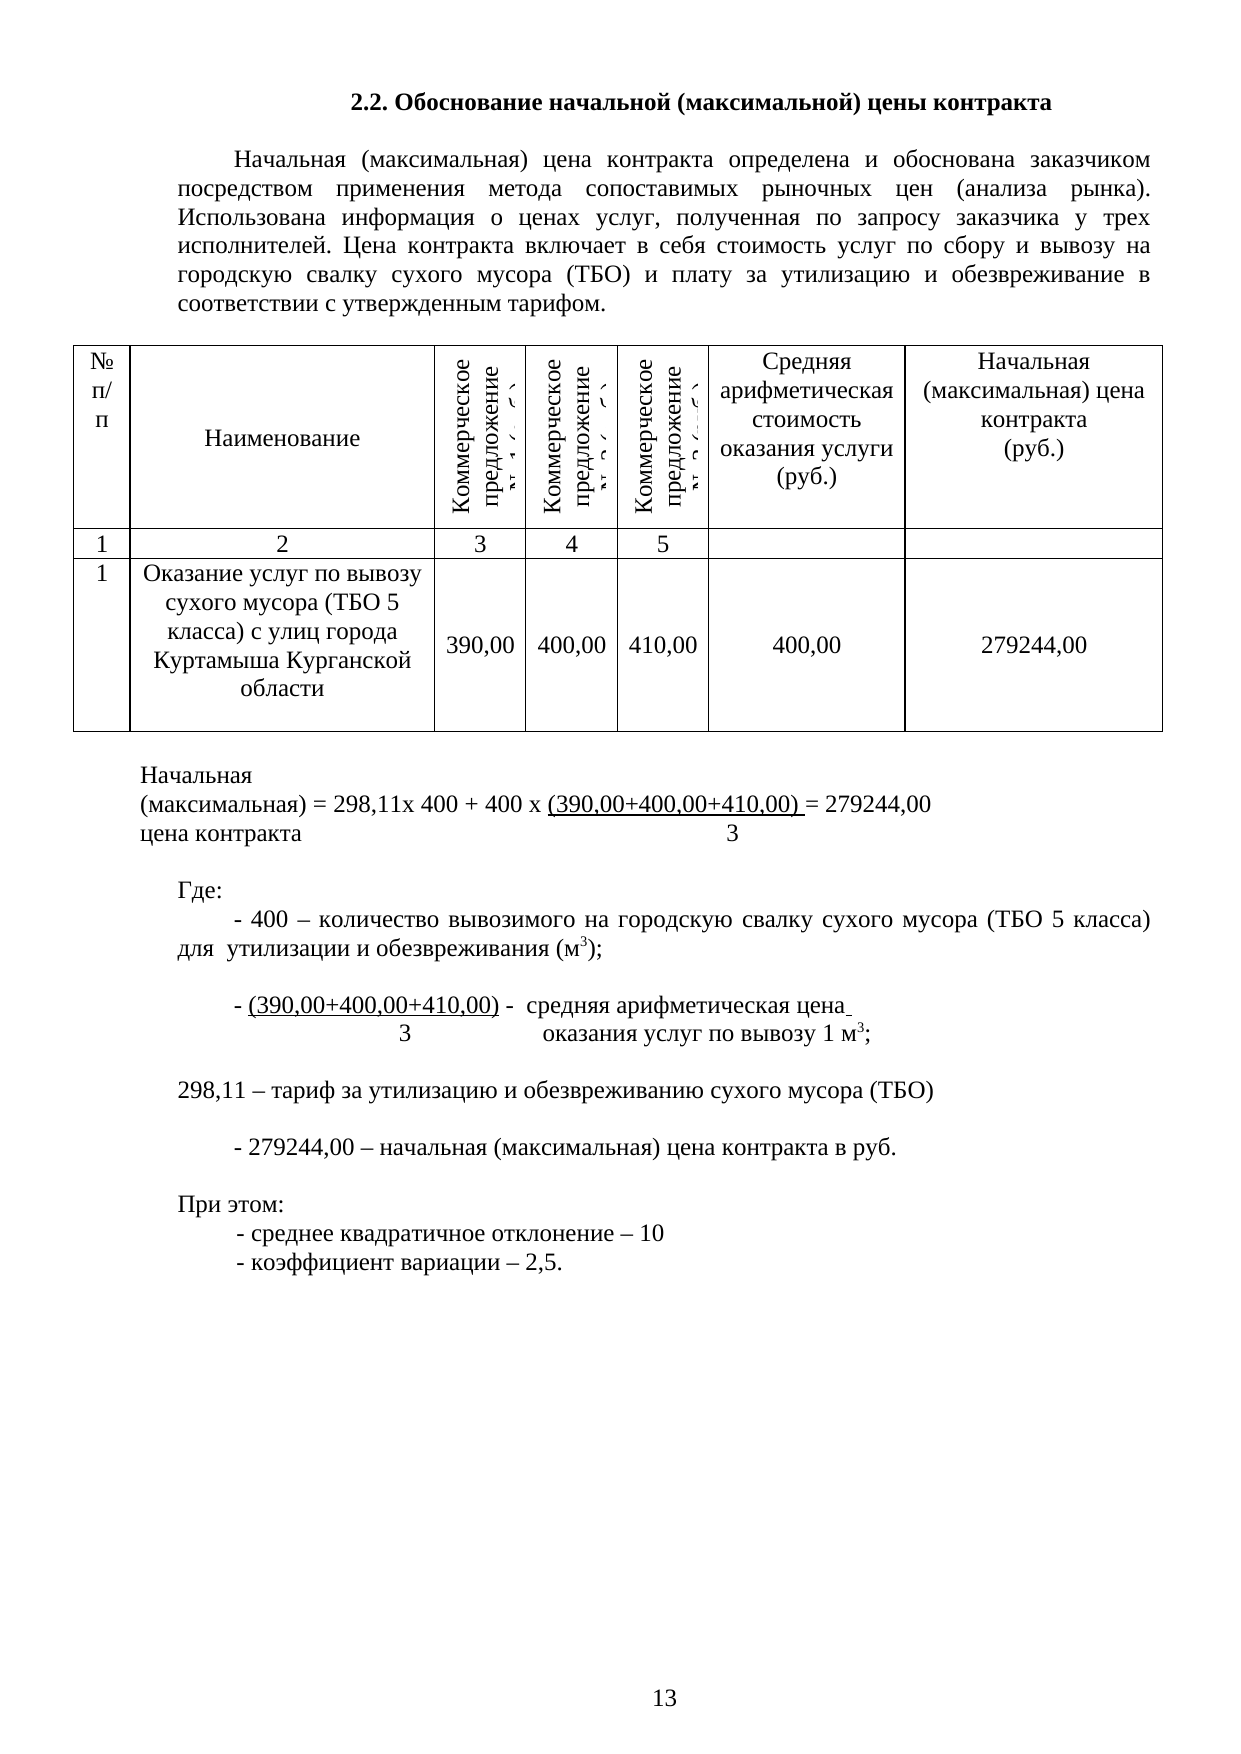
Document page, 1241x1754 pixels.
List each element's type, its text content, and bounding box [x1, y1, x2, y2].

text цена контракта 3 [140, 818, 1152, 847]
text - коэффициент вариации – 2,5. [177, 1247, 1152, 1276]
table_cell 390,00 [435, 559, 525, 731]
table_header Наименование [131, 346, 434, 528]
text 298,11 – тариф за утилизацию и обезвреживанию сухого мусора (ТБО) [177, 1075, 1152, 1104]
table_cell [906, 529, 1162, 557]
text Начальная [140, 760, 1152, 789]
table_header Коммерческое предложение № 3 (руб.) [618, 346, 708, 528]
table_cell Оказание услуг по вывозу сухого мусора (ТБО 5 класса) с улиц города Куртамыша Курганской области [131, 559, 434, 731]
table_cell 3 [435, 529, 525, 557]
table_cell 400,00 [709, 559, 904, 731]
table_cell [709, 529, 904, 557]
table_cell 1 [74, 559, 129, 731]
text (максимальная) = 298,11х 400 + 400 х (390,00+400,00+410,00) = 279244,00 [140, 789, 1152, 818]
table_header № п/п [74, 346, 129, 528]
text При этом: [177, 1189, 1152, 1218]
text Где: [177, 875, 1152, 904]
table_cell 5 [618, 529, 708, 557]
table_header Начальная (максимальная) цена контракта (руб.) [906, 346, 1162, 528]
text - (390,00+400,00+410,00) - средняя арифметическая цена [177, 990, 1152, 1018]
text - 400 – количество вывозимого на городскую свалку сухого мусора (ТБО 5 класса) для утилизации и обезвреживания (м3); [177, 904, 1152, 962]
table_cell 279244,00 [906, 559, 1162, 731]
table_cell 2 [131, 529, 434, 557]
text - среднее квадратичное отклонение – 10 [177, 1218, 1152, 1247]
table_cell 410,00 [618, 559, 708, 731]
text Начальная (максимальная) цена контракта определена и обоснована заказчиком посредством применения метода сопоставимых рыночных цен (анализа рынка). Использована информация о ценах услуг, полученная по запросу заказчика у трех исполнителей. Цена контракта включает в себя стоимость услуг по сбору и вывозу на городскую свалку сухого мусора (ТБО) и плату за утилизацию и обезвреживание в соответствии с утвержденным тарифом. [177, 144, 1152, 317]
table_cell 4 [526, 529, 617, 557]
table_header Коммерческое предложение № 1 (руб.) [435, 346, 525, 528]
table_cell 400,00 [526, 559, 617, 731]
table_header Коммерческое предложение № 2 (руб.) [526, 346, 617, 528]
text - 279244,00 – начальная (максимальная) цена контракта в руб. [177, 1132, 1152, 1161]
text 3 оказания услуг по вывозу ; [177, 1018, 1152, 1047]
table_header Средняя арифметическая стоимость оказания услуги (руб.) [709, 346, 904, 528]
table_cell 1 [74, 529, 129, 557]
text 2.2. Обоснование начальной (максимальной) цены контракта [177, 87, 1152, 115]
